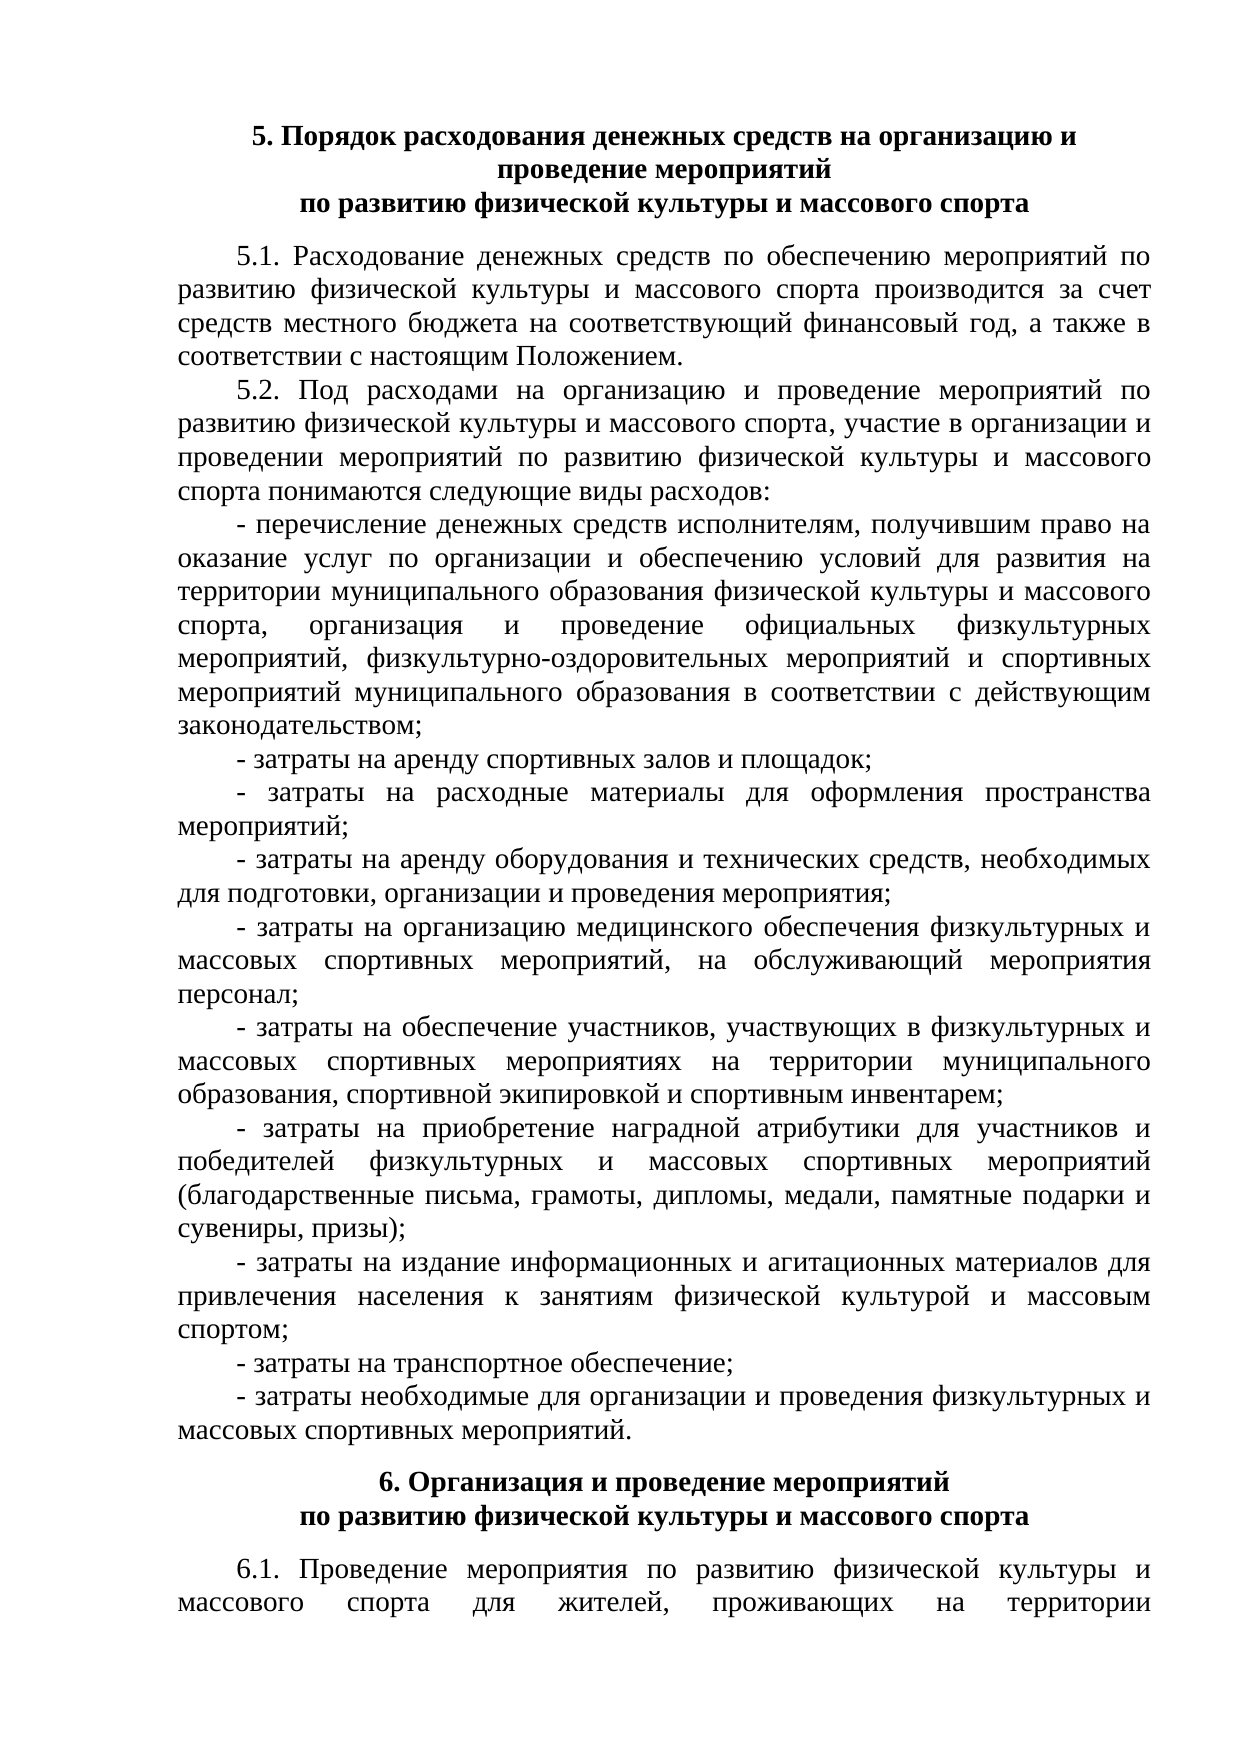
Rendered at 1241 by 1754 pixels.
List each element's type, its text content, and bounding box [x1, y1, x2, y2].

text 5.1. Расходование денежных средств по обеспечению мероприятий по развитию физической культуры и массового спорта производится за счет средств местного бюджета на соответствующий финансовый год, а также в соответствии с настоящим Положением. [177, 238, 1152, 372]
text по развитию физической культуры и массового спорта [177, 185, 1152, 219]
text - затраты на обеспечение участников, участвующих в физкультурных и массовых спортивных мероприятиях на территории муниципального образования, спортивной экипировкой и спортивным инвентарем; [177, 1009, 1152, 1110]
text - затраты необходимые для организации и проведения физкультурных и массовых спортивных мероприятий. [177, 1378, 1152, 1445]
text 6. Организация и проведение мероприятий [177, 1464, 1152, 1498]
text 5. Порядок расходования денежных средств на организацию и проведение мероприятий [177, 118, 1152, 185]
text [177, 1551, 1152, 1618]
text по развитию физической культуры и массового спорта [177, 1498, 1152, 1532]
text - затраты на издание информационных и агитационных материалов для привлечения населения к занятиям физической культурой и массовым спортом; [177, 1244, 1152, 1345]
text - затраты на приобретение наградной атрибутики для участников и победителей физкультурных и массовых спортивных мероприятий (благодарственные письма, грамоты, дипломы, медали, памятные подарки и сувениры, призы); [177, 1110, 1152, 1244]
text - затраты на аренду оборудования и технических средств, необходимых для подготовки, организации и проведения мероприятия; [177, 842, 1152, 909]
text - затраты на транспортное обеспечение; [177, 1345, 1152, 1378]
text 5.2. Под расходами на организацию и проведение мероприятий по развитию физической культуры и массового спорта, участие в организации и проведении мероприятий по развитию физической культуры и массового спорта понимаются следующие виды расходов: [177, 372, 1152, 506]
text - затраты на аренду спортивных залов и площадок; [177, 741, 1152, 774]
text - затраты на расходные материалы для оформления пространства мероприятий; [177, 774, 1152, 842]
text - перечисление денежных средств исполнителям, получившим право на оказание услуг по организации и обеспечению условий для развития на территории муниципального образования физической культуры и массового спорта, организация и проведение официальных физкультурных мероприятий, физкультурно-оздоровительных мероприятий и спортивных мероприятий муниципального образования в соответствии с действующим законодательством; [177, 506, 1152, 741]
text - затраты на организацию медицинского обеспечения физкультурных и массовых спортивных мероприятий, на обслуживающий мероприятия персонал; [177, 909, 1152, 1009]
